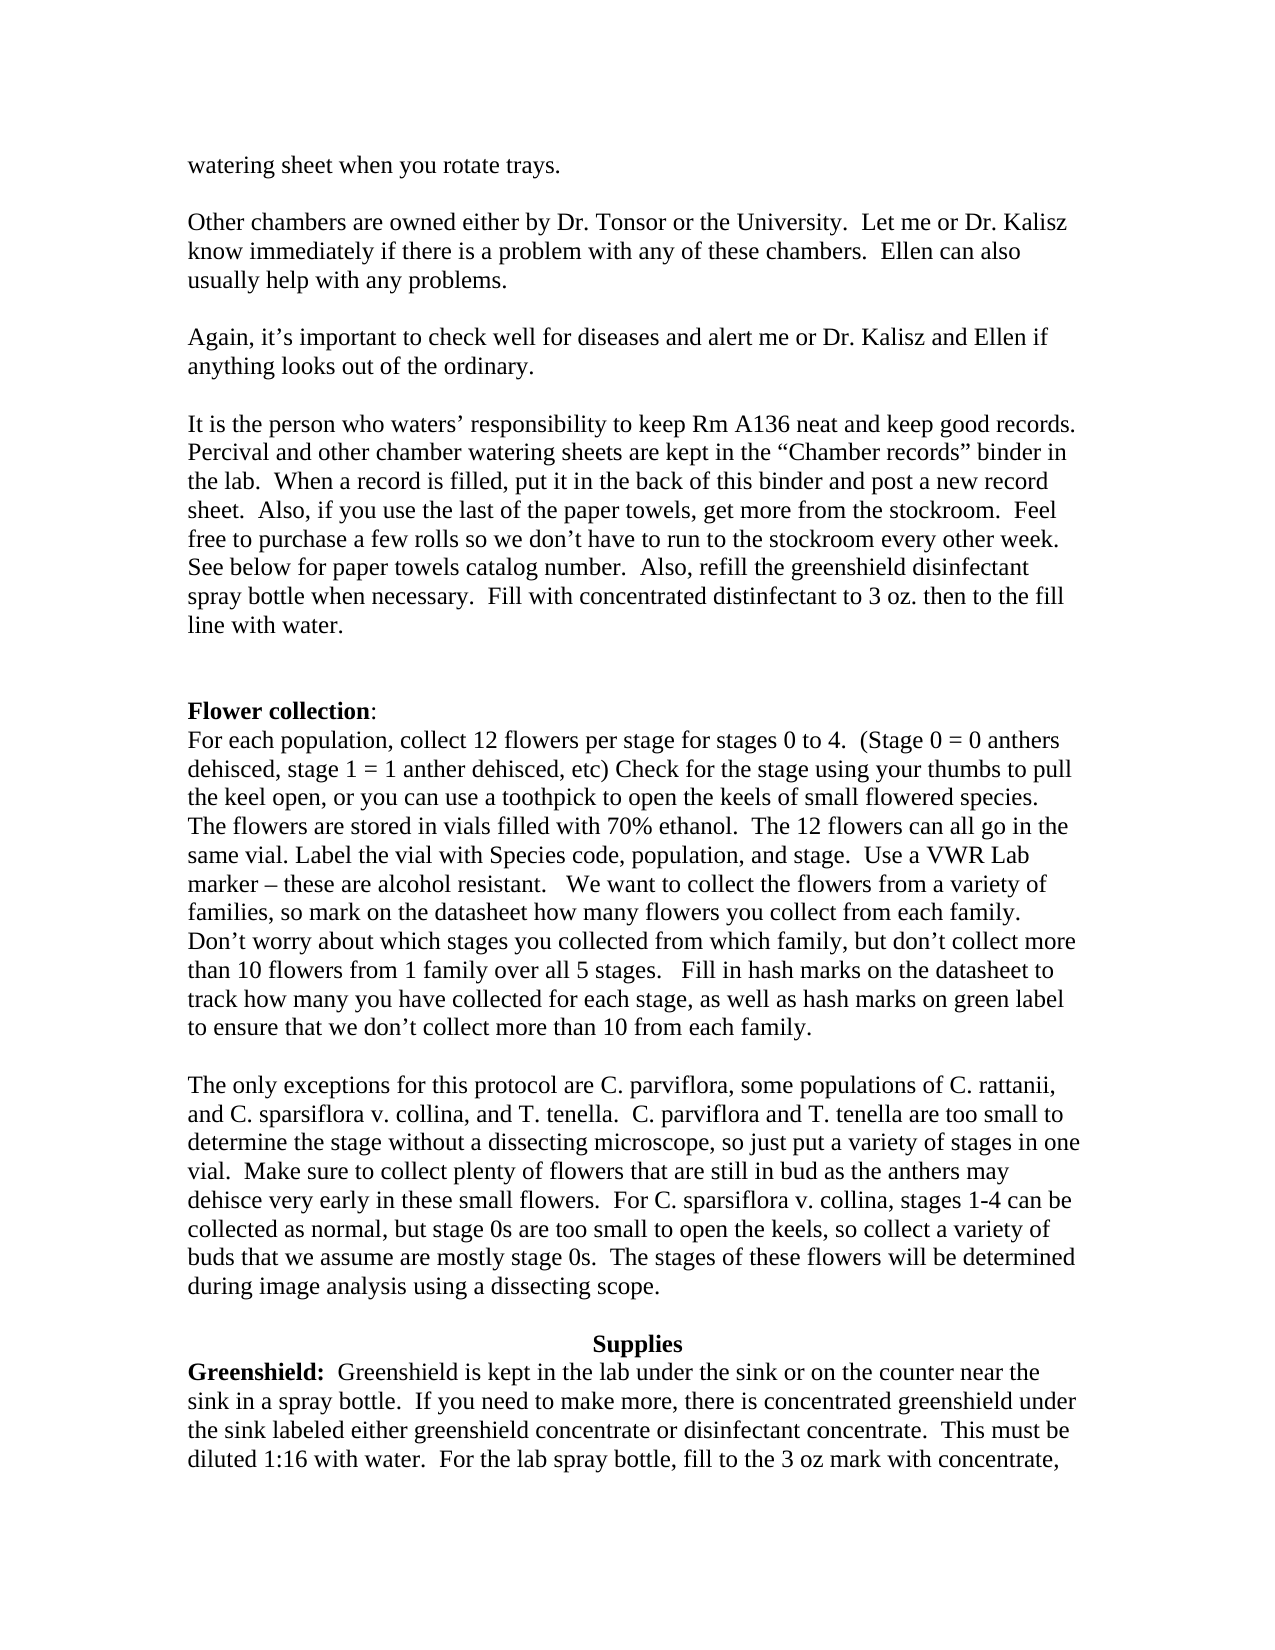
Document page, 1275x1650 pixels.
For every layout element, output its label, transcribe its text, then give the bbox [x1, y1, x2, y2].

text Flower collection: [187, 696, 1087, 725]
text Supplies [187, 1329, 1087, 1357]
text Again, it’s important to check well for diseases and alert me or Dr. Kalisz and Ellen if anything looks out of the ordinary. [187, 322, 1087, 380]
text It is the person who waters’ responsibility to keep Rm A136 neat and keep good records. Percival and other chamber watering sheets are kept in the “Chamber records” binder in the lab. When a record is filled, put it in the back of this binder and post a new record sheet. Also, if you use the last of the paper towels, get more from the stockroom. Feel free to purchase a few rolls so we don’t have to run to the stockroom every other week. See below for paper towels catalog number. Also, refill the greenshield disinfectant spray bottle when necessary. Fill with concentrated distinfectant to 3 oz. then to the fill line with water. [187, 409, 1087, 639]
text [187, 150, 1087, 179]
text For each population, collect 12 flowers per stage for stages 0 to 4. (Stage 0 = 0 anthers dehisced, stage 1 = 1 anther dehisced, etc) Check for the stage using your thumbs to pull the keel open, or you can use a toothpick to open the keels of small flowered species. The flowers are stored in vials filled with 70% ethanol. The 12 flowers can all go in the same vial. Label the vial with Species code, population, and stage. Use a VWR Lab marker – these are alcohol resistant. We want to collect the flowers from a variety of families, so mark on the datasheet how many flowers you collect from each family. Don’t worry about which stages you collected from which family, but don’t collect more than 10 flowers from 1 family over all 5 stages. Fill in hash marks on the datasheet to track how many you have collected for each stage, as well as hash marks on green label to ensure that we don’t collect more than 10 from each family. [187, 725, 1087, 1041]
text Other chambers are owned either by Dr. Tonsor or the University. Let me or Dr. Kalisz know immediately if there is a problem with any of these chambers. Ellen can also usually help with any problems. [187, 207, 1087, 294]
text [187, 1357, 1087, 1472]
text The only exceptions for this protocol are C. parviflora, some populations of C. rattanii, and C. sparsiflora v. collina, and T. tenella. C. parviflora and T. tenella are too small to determine the stage without a dissecting microscope, so just put a variety of stages in one vial. Make sure to collect plenty of flowers that are still in bud as the anthers may dehisce very early in these small flowers. For C. sparsiflora v. collina, stages 1-4 can be collected as normal, but stage 0s are too small to open the keels, so collect a variety of buds that we assume are mostly stage 0s. The stages of these flowers will be determined during image analysis using a dissecting scope. [187, 1070, 1087, 1300]
